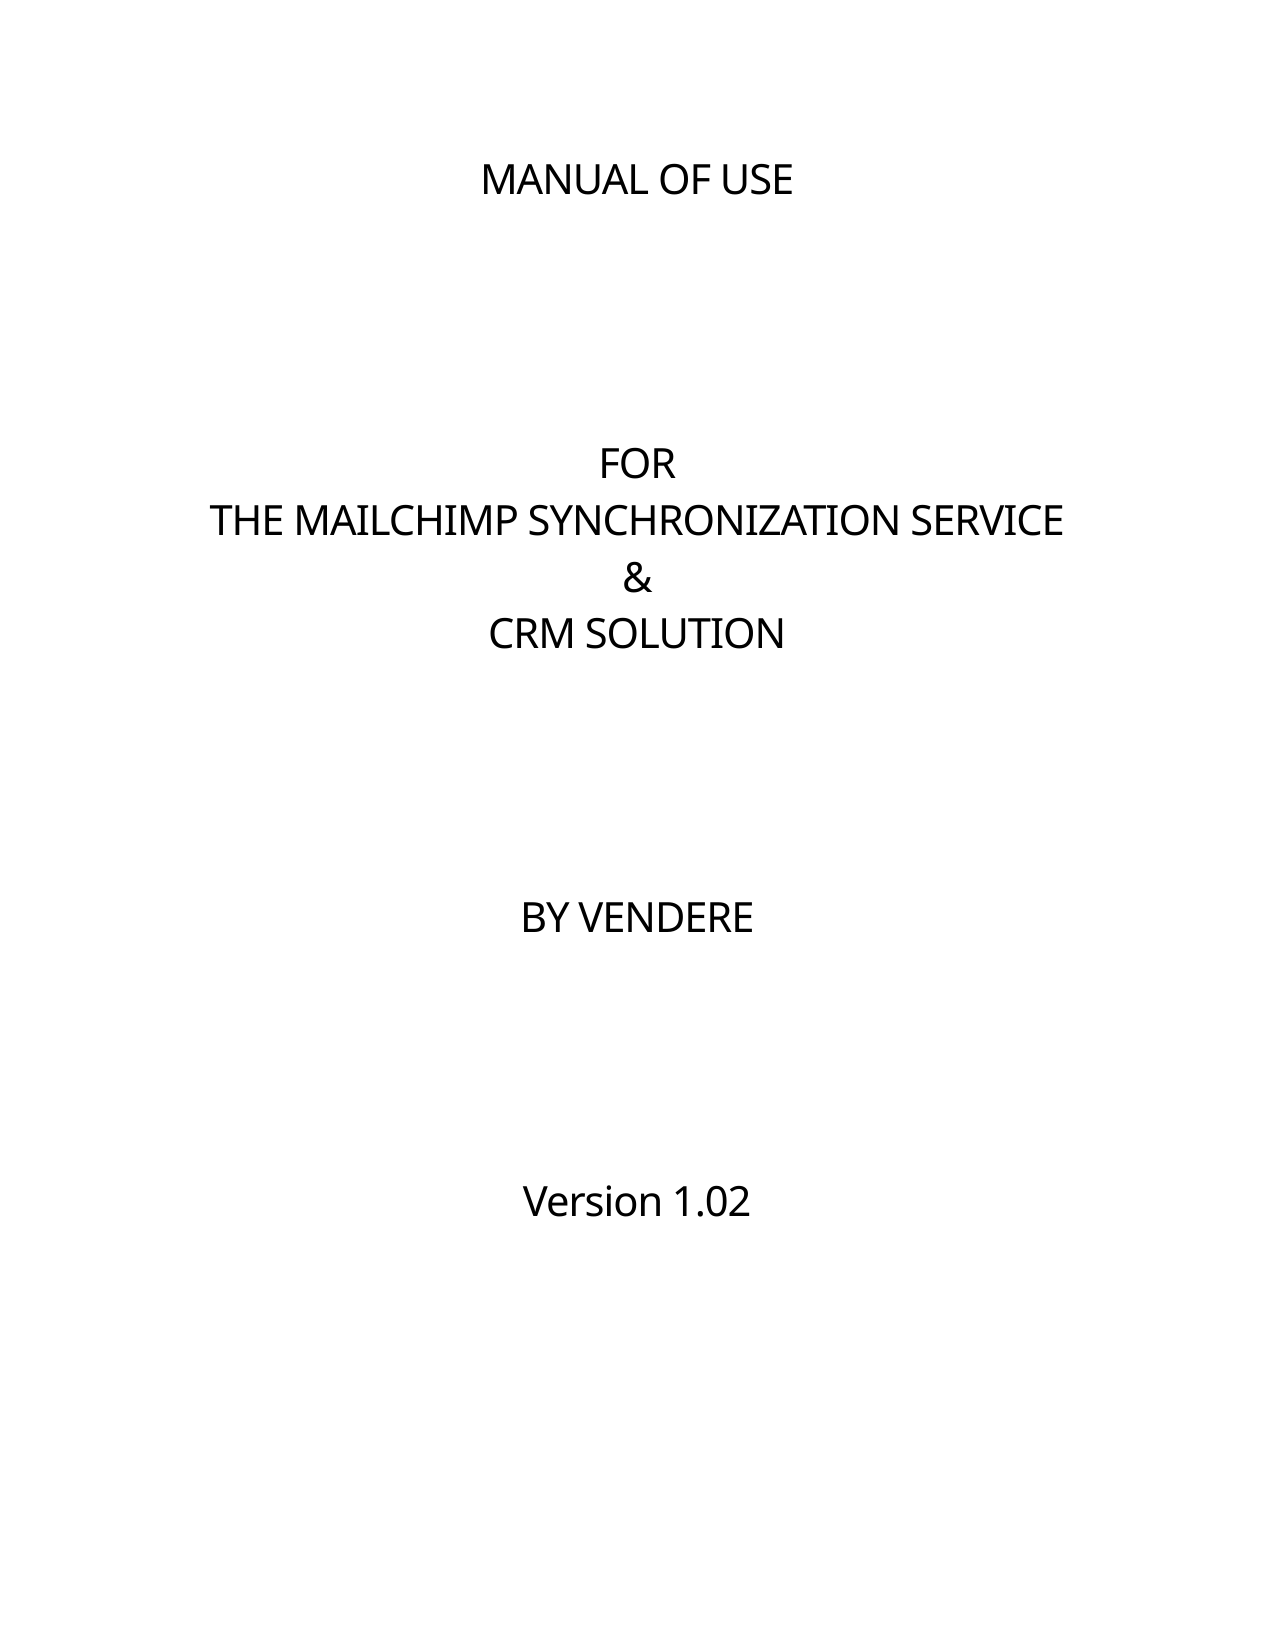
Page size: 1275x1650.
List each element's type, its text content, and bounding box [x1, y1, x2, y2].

title Version 1.02 [150, 1172, 1125, 1229]
title MANUAL OF USE [150, 150, 1125, 207]
title & [150, 547, 1125, 604]
title BY VENDERE [150, 888, 1125, 945]
title FOR [150, 434, 1125, 491]
title CRM SOLUTION [150, 604, 1125, 661]
title THE MAILCHIMP SYNCHRONIZATION SERVICE [150, 491, 1125, 547]
